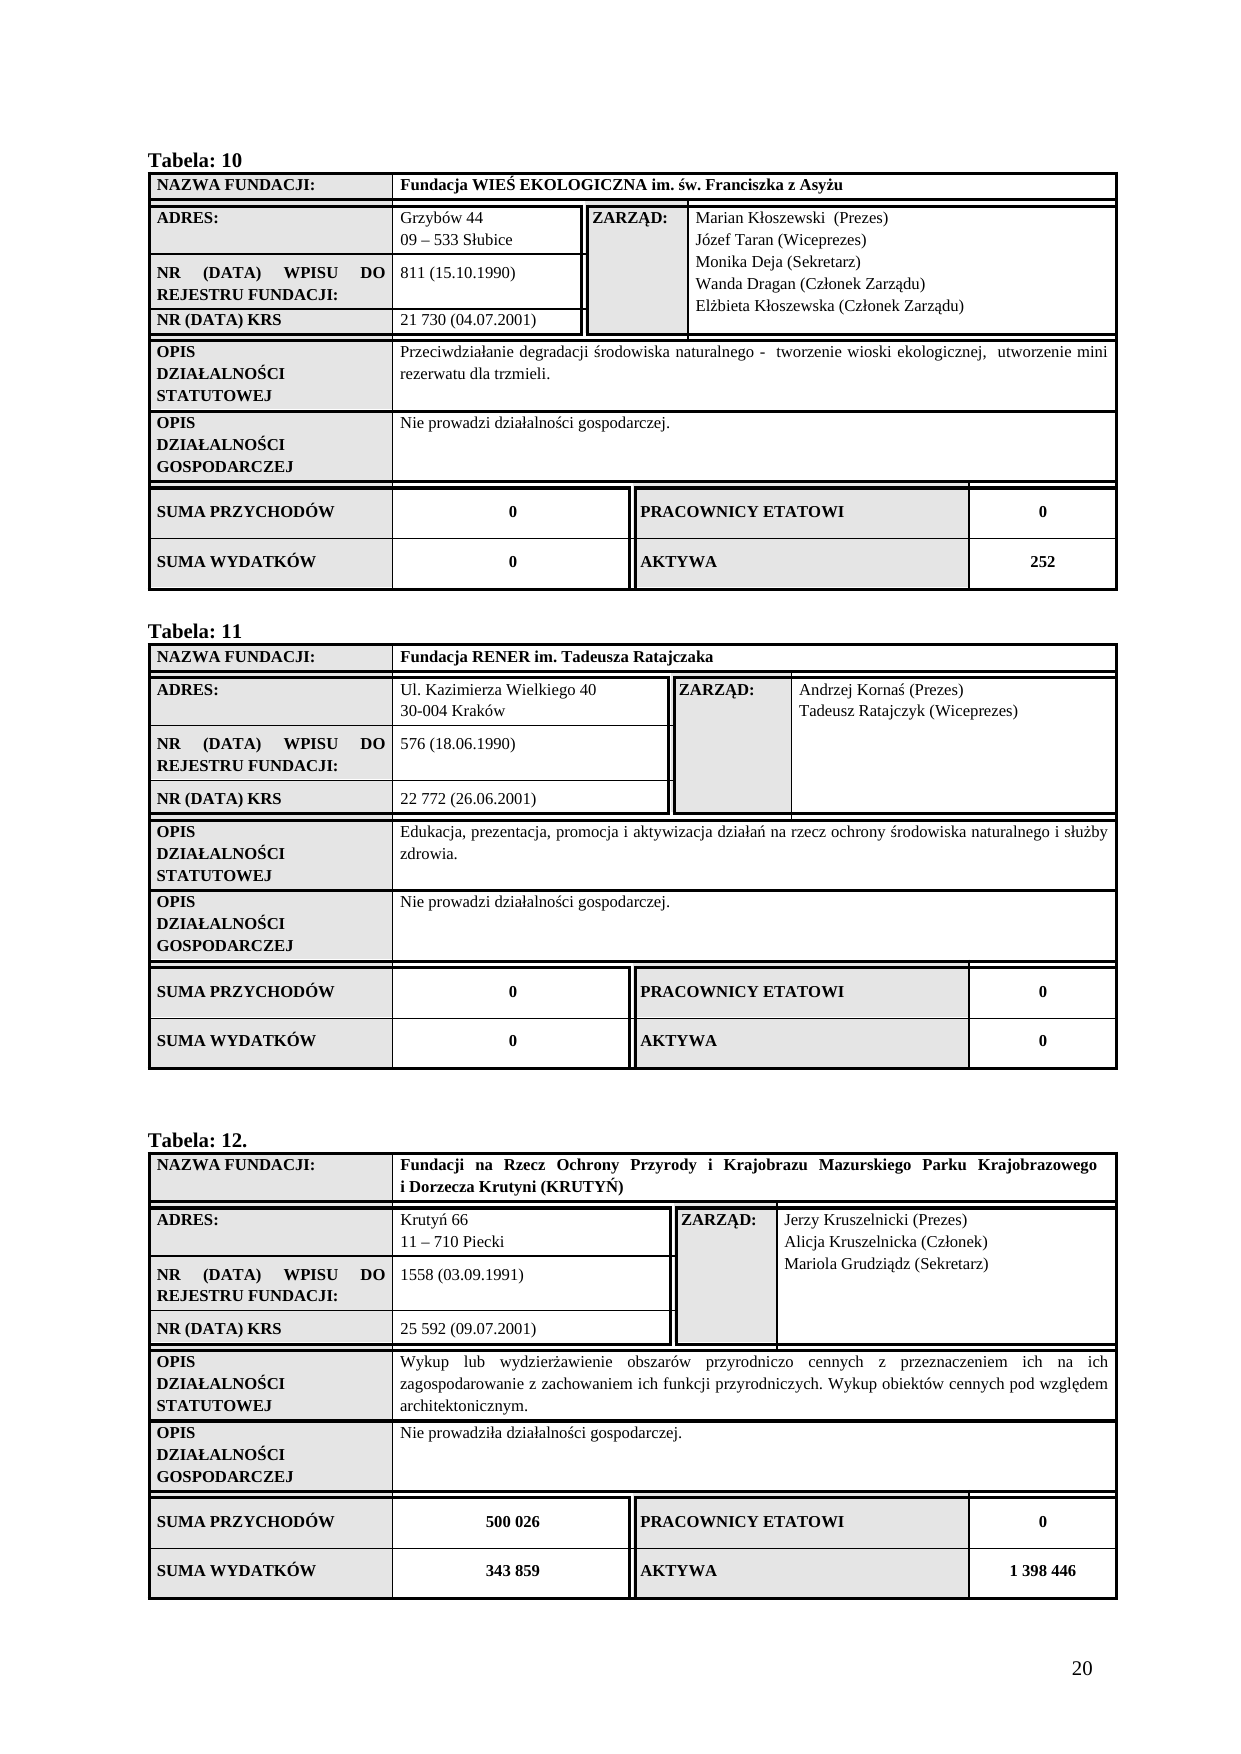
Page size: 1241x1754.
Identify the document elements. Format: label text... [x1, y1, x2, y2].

table_cell Wykup lub wydzierżawienie obszarów przyrodniczo cennych z przeznaczeniem ich na ich zagospodarowanie z zachowaniem ich funkcji przyrodniczych. Wykup obiektów cennych pod względem architektonicznym. [393, 1352, 1115, 1419]
table_cell Andrzej Kornaś (Prezes) Tadeusz Ratajczyk (Wiceprezes) [792, 679, 1115, 812]
table_cell 0 [393, 1019, 628, 1067]
table_cell Nie prowadzi działalności gospodarczej. [393, 892, 1115, 959]
table_cell 0 [393, 483, 633, 538]
table_cell Grzybów 44 09 – 533 Słubice [393, 201, 585, 253]
table_cell OPIS DZIAŁALNOŚCI GOSPODARCZEJ [151, 892, 392, 959]
text Tabela: 10 [148, 148, 1093, 172]
table_cell PRACOWNICY ETATOWI [633, 963, 968, 1017]
table_cell ADRES: [151, 1210, 392, 1255]
table_cell SUMA PRZYCHODÓW [151, 1499, 392, 1548]
table_cell 22 772 (26.06.2001) [393, 781, 667, 812]
table_cell OPIS DZIAŁALNOŚCI GOSPODARCZEJ [151, 413, 392, 480]
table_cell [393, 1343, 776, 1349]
table_cell Nie prowadziła działalności gospodarczej. [393, 1423, 1115, 1490]
table_header NAZWA FUNDACJI: [151, 175, 392, 198]
table_cell 252 [970, 539, 1115, 587]
table_cell 0 [970, 1019, 1115, 1067]
table_cell 0 [393, 539, 628, 587]
table_cell 343 859 [393, 1549, 628, 1597]
table_cell ZARZĄD: [676, 679, 791, 812]
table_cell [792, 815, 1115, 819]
table_cell ZARZĄD: [589, 208, 687, 333]
table_cell 21 730 (04.07.2001) [393, 310, 580, 333]
table_cell AKTYWA [637, 1549, 968, 1597]
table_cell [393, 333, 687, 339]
table_cell 1558 (03.09.1991) [393, 1257, 669, 1310]
table_cell Ul. Kazimierza Wielkiego 40 30-004 Kraków [393, 673, 671, 725]
table_cell SUMA WYDATKÓW [151, 1019, 392, 1067]
text Tabela: 12. [148, 1127, 1093, 1152]
table_cell 0 [970, 490, 1115, 538]
table_cell AKTYWA [637, 539, 968, 587]
table_cell OPIS DZIAŁALNOŚCI STATUTOWEJ [151, 1352, 392, 1419]
table_cell SUMA PRZYCHODÓW [151, 490, 392, 538]
table_header NAZWA FUNDACJI: [151, 1155, 392, 1200]
table_cell AKTYWA [637, 1019, 968, 1067]
table_cell SUMA WYDATKÓW [151, 539, 392, 587]
table_cell SUMA WYDATKÓW [151, 1549, 392, 1597]
table_cell OPIS DZIAŁALNOŚCI STATUTOWEJ [151, 342, 392, 409]
table_cell ZARZĄD: [585, 201, 687, 253]
table_cell PRACOWNICY ETATOWI [633, 1493, 968, 1548]
table_cell NR (DATA) WPISU DO REJESTRU FUNDACJI: [151, 1257, 392, 1310]
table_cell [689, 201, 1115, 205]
table_cell 0 [970, 969, 1115, 1017]
table_cell NR (DATA) WPISU DO REJESTRU FUNDACJI: [151, 255, 392, 308]
table_cell SUMA PRZYCHODÓW [151, 969, 392, 1017]
table_cell OPIS DZIAŁALNOŚCI STATUTOWEJ [151, 822, 392, 889]
table_cell Nie prowadzi działalności gospodarczej. [393, 413, 1115, 480]
table_cell NR (DATA) KRS [151, 1311, 392, 1342]
table_header Fundacja WIEŚ EKOLOGICZNA im. św. Franciszka z Asyżu [393, 175, 1115, 198]
table_cell NR (DATA) KRS [151, 310, 392, 333]
table_cell NR (DATA) KRS [151, 781, 392, 812]
table_cell Krutyń 66 11 – 710 Piecki [393, 1203, 673, 1255]
table_cell OPIS DZIAŁALNOŚCI GOSPODARCZEJ [151, 1423, 392, 1490]
table_cell Edukacja, prezentacja, promocja i aktywizacja działań na rzecz ochrony środowiska naturalnego i służby zdrowia. [393, 822, 1115, 889]
table_cell Przeciwdziałanie degradacji środowiska naturalnego - tworzenie wioski ekologicznej, utworzenie mini rezerwatu dla trzmieli. [393, 342, 1115, 409]
table_cell ADRES: [151, 208, 392, 253]
table_cell 25 592 (09.07.2001) [393, 1311, 669, 1342]
table_cell ZARZĄD: [678, 1210, 776, 1342]
table_header Fundacji na Rzecz Ochrony Przyrody i Krajobrazu Mazurskiego Parku Krajobrazowego i Dorzecza Krutyni (KRUTYŃ) [393, 1155, 1115, 1200]
table_cell 500 026 [393, 1493, 633, 1548]
table_cell Marian Kłoszewski (Prezes) Józef Taran (Wiceprezes) Monika Deja (Sekretarz) Wanda Dragan (Członek Zarządu) Elżbieta Kłoszewska (Członek Zarządu) [689, 208, 1115, 333]
table_header NAZWA FUNDACJI: [151, 646, 392, 670]
table_cell NR (DATA) WPISU DO REJESTRU FUNDACJI: [151, 726, 392, 779]
table_cell ZARZĄD: [671, 673, 791, 725]
table_cell 576 (18.06.1990) [393, 726, 667, 779]
table_cell Jerzy Kruszelnicki (Prezes) Alicja Kruszelnicka (Członek) Mariola Grudziądz (Sekretarz) [778, 1210, 1115, 1342]
table_cell ZARZĄD: [674, 1203, 776, 1255]
table_header Fundacja RENER im. Tadeusza Ratajczaka [393, 646, 1115, 670]
table_cell ADRES: [151, 679, 392, 725]
table_cell 0 [393, 963, 633, 1017]
table_cell 811 (15.10.1990) [393, 255, 580, 308]
table_cell 1 398 446 [970, 1549, 1115, 1597]
table_cell PRACOWNICY ETATOWI [633, 483, 968, 538]
text Tabela: 11 [148, 619, 1093, 643]
table_cell 0 [970, 1499, 1115, 1548]
